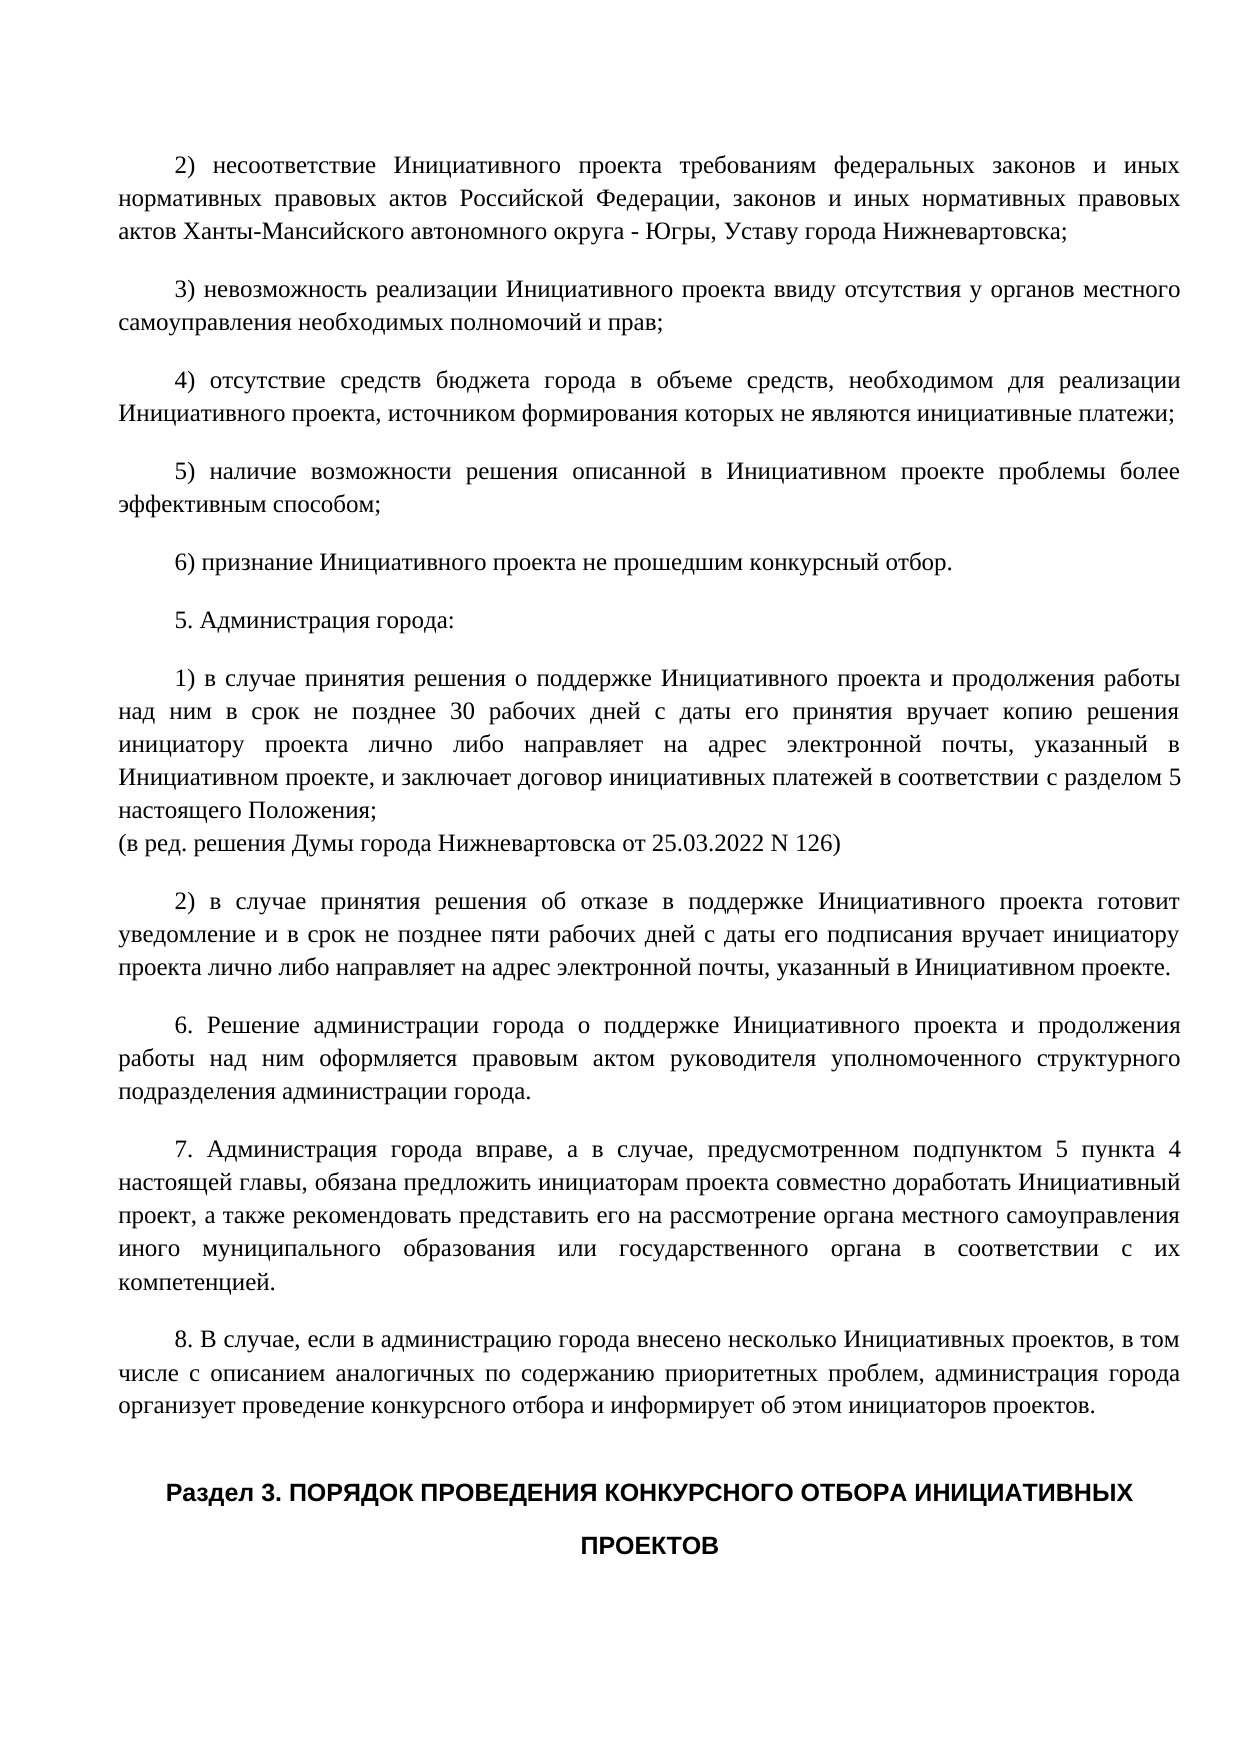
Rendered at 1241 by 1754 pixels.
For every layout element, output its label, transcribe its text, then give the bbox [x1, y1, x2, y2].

list 3) невозможность реализации Инициативного проекта ввиду отсутствия у органов местного самоуправления необходимых полномочий и прав; [118, 274, 1181, 336]
list 5) наличие возможности решения описанной в Инициативном проекте проблемы более эффективным способом; [118, 456, 1181, 518]
list 1) в случае принятия решения о поддержке Инициативного проекта и продолжения работы над ним в срок не позднее 30 рабочих дней с даты его принятия вручает копию решения инициатору проекта лично либо направляет на адрес электронной почты, указанный в Инициативном проекте, и заключает договор инициативных платежей в соответствии с разделом 5 настоящего Положения; [118, 663, 1181, 824]
list 6. Решение администрации города о поддержке Инициативного проекта и продолжения работы над ним оформляется правовым актом руководителя уполномоченного структурного подразделения администрации города. [118, 1010, 1181, 1105]
title ПРОЕКТОВ [118, 1531, 1181, 1560]
title Раздел 3. ПОРЯДОК ПРОВЕДЕНИЯ КОНКУРСНОГО ОТБОРА ИНИЦИАТИВНЫХ [118, 1477, 1181, 1506]
list 5. Администрация города: [118, 605, 1181, 634]
list 6) признание Инициативного проекта не прошедшим конкурсный отбор. [118, 547, 1181, 576]
list 7. Администрация города вправе, а в случае, предусмотренном подпунктом 5 пункта 4 настоящей главы, обязана предложить инициаторам проекта совместно доработать Инициативный проект, а также рекомендовать представить его на рассмотрение органа местного самоуправления иного муниципального образования или государственного органа в соответствии с их компетенцией. [118, 1134, 1181, 1295]
list (в ред. решения Думы города Нижневартовска от 25.03.2022 N 126) [118, 828, 1181, 857]
list 2) несоответствие Инициативного проекта требованиям федеральных законов и иных нормативных правовых актов Российской Федерации, законов и иных нормативных правовых актов Ханты-Мансийского автономного округа - Югры, Уставу города Нижневартовска; [118, 150, 1181, 245]
list 4) отсутствие средств бюджета города в объеме средств, необходимом для реализации Инициативного проекта, источником формирования которых не являются инициативные платежи; [118, 365, 1181, 427]
list 8. В случае, если в администрацию города внесено несколько Инициативных проектов, в том числе с описанием аналогичных по содержанию приоритетных проблем, администрация города организует проведение конкурсного отбора и информирует об этом инициаторов проектов. [118, 1324, 1181, 1419]
list 2) в случае принятия решения об отказе в поддержке Инициативного проекта готовит уведомление и в срок не позднее пяти рабочих дней с даты его подписания вручает инициатору проекта лично либо направляет на адрес электронной почты, указанный в Инициативном проекте. [118, 886, 1181, 981]
